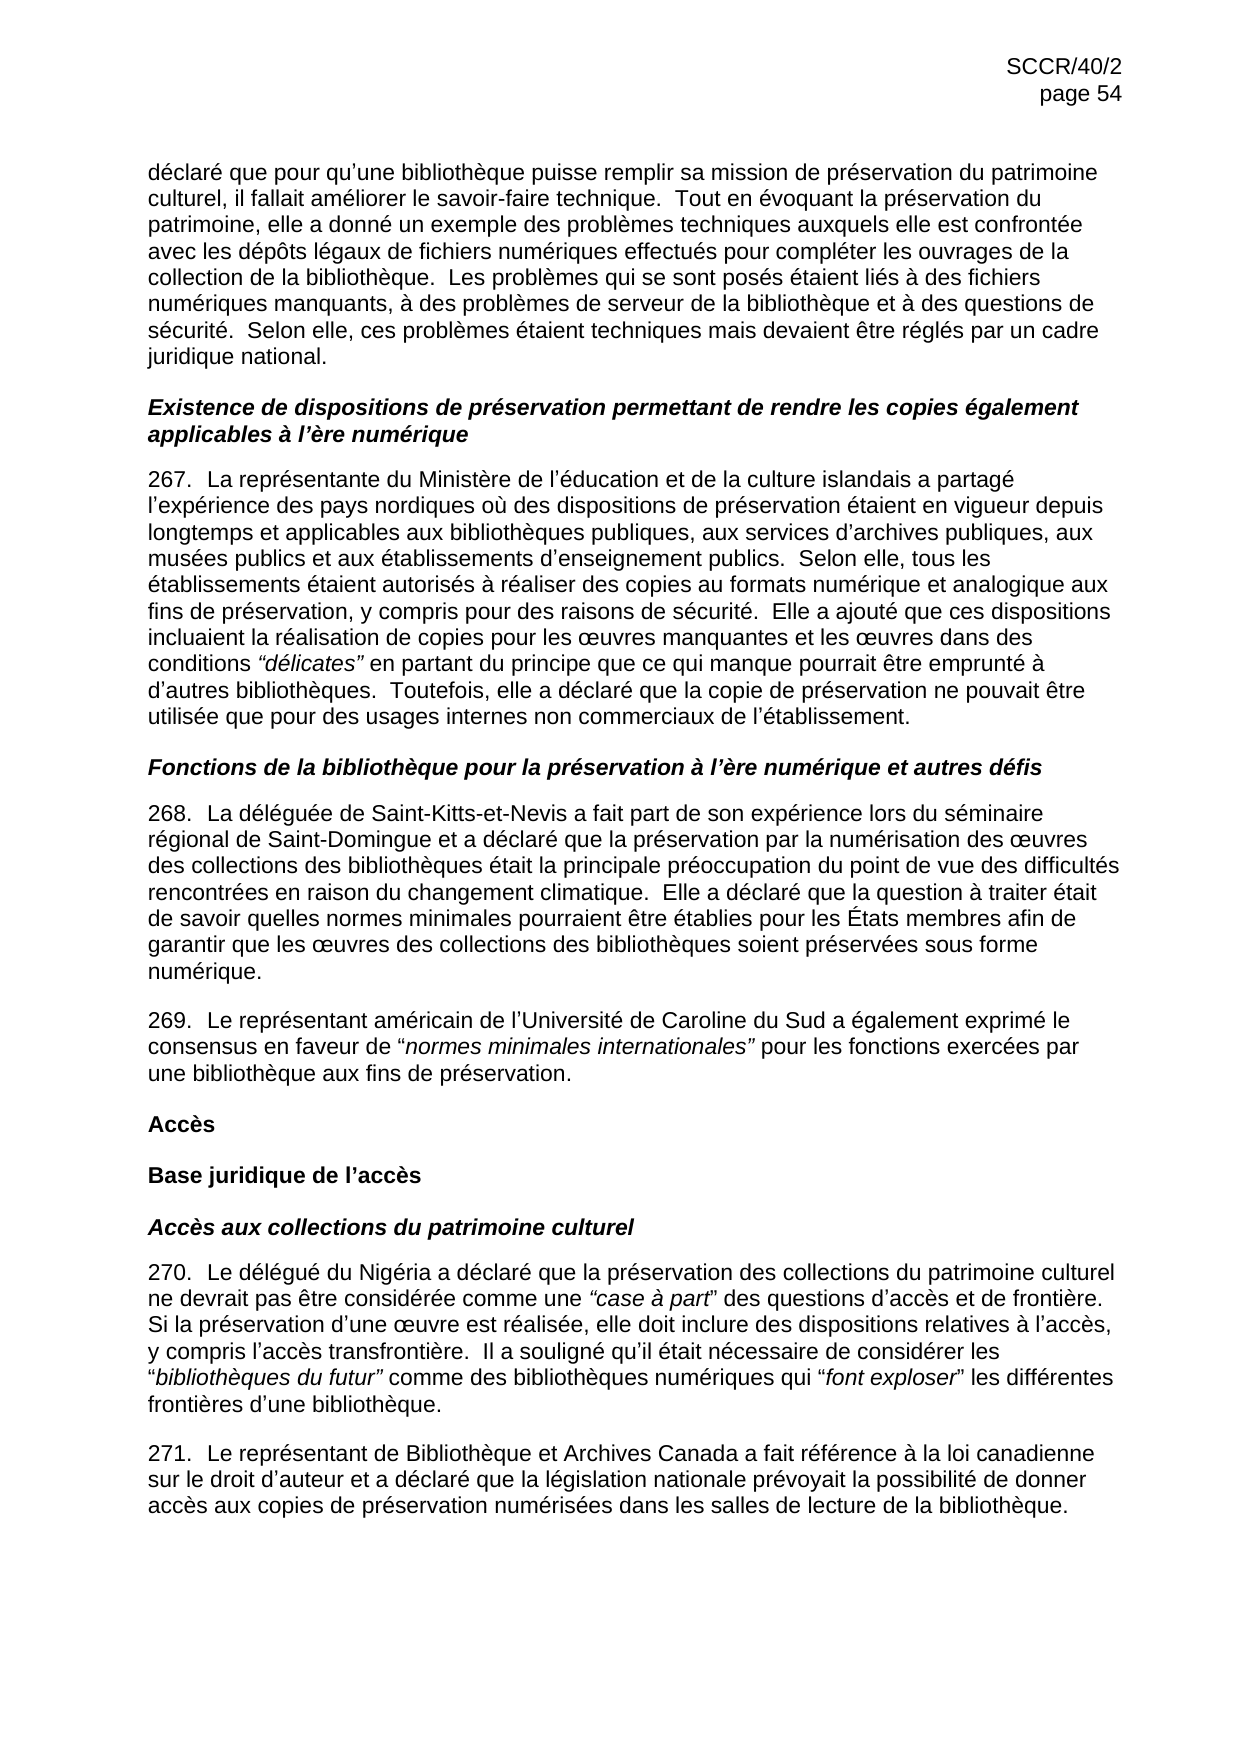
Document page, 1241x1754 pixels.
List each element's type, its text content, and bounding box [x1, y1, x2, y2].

subtitle Existence de dispositions de préservation permettant de rendre les copies également applicables à lʼère numérique [148, 394, 1122, 447]
text La déléguée de Saint-Kitts-et-Nevis a fait part de son expérience lors du séminaire régional de Saint-Domingue et a déclaré que la préservation par la numérisation des œuvres des collections des bibliothèques était la principale préoccupation du point de vue des difficultés rencontrées en raison du changement climatique. Elle a déclaré que la question à traiter était de savoir quelles normes minimales pourraient être établies pour les États membres afin de garantir que les œuvres des collections des bibliothèques soient préservées sous forme numérique. [148, 799, 1122, 984]
subtitle Fonctions de la bibliothèque pour la préservation à lʼère numérique et autres défis [148, 754, 1122, 781]
subtitle Accès aux collections du patrimoine culturel [148, 1214, 1122, 1240]
subtitle Accès [148, 1111, 1122, 1137]
text Le représentant américain de lʼUniversité de Caroline du Sud a également exprimé le consensus en faveur de “normes minimales internationales” pour les fonctions exercées par une bibliothèque aux fins de préservation. [148, 1007, 1122, 1086]
subtitle Base juridique de lʼaccès [148, 1162, 1122, 1189]
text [148, 158, 1122, 369]
text La représentante du Ministère de lʼéducation et de la culture islandais a partagé lʼexpérience des pays nordiques où des dispositions de préservation étaient en vigueur depuis longtemps et applicables aux bibliothèques publiques, aux services d’archives publiques, aux musées publics et aux établissements dʼenseignement publics. Selon elle, tous les établissements étaient autorisés à réaliser des copies au formats numérique et analogique aux fins de préservation, y compris pour des raisons de sécurité. Elle a ajouté que ces dispositions incluaient la réalisation de copies pour les œuvres manquantes et les œuvres dans des conditions “délicates” en partant du principe que ce qui manque pourrait être emprunté à dʼautres bibliothèques. Toutefois, elle a déclaré que la copie de préservation ne pouvait être utilisée que pour des usages internes non commerciaux de lʼétablissement. [148, 466, 1122, 729]
text Le délégué du Nigéria a déclaré que la préservation des collections du patrimoine culturel ne devrait pas être considérée comme une “case à part” des questions dʼaccès et de frontière. Si la préservation dʼune œuvre est réalisée, elle doit inclure des dispositions relatives à lʼaccès, y compris lʼaccès transfrontière. Il a souligné quʼil était nécessaire de considérer les “bibliothèques du futur” comme des bibliothèques numériques qui “font exploser” les différentes frontières dʼune bibliothèque. [148, 1259, 1122, 1417]
text Le représentant de Bibliothèque et Archives Canada a fait référence à la loi canadienne sur le droit dʼauteur et a déclaré que la législation nationale prévoyait la possibilité de donner accès aux copies de préservation numérisées dans les salles de lecture de la bibliothèque. [148, 1440, 1122, 1519]
